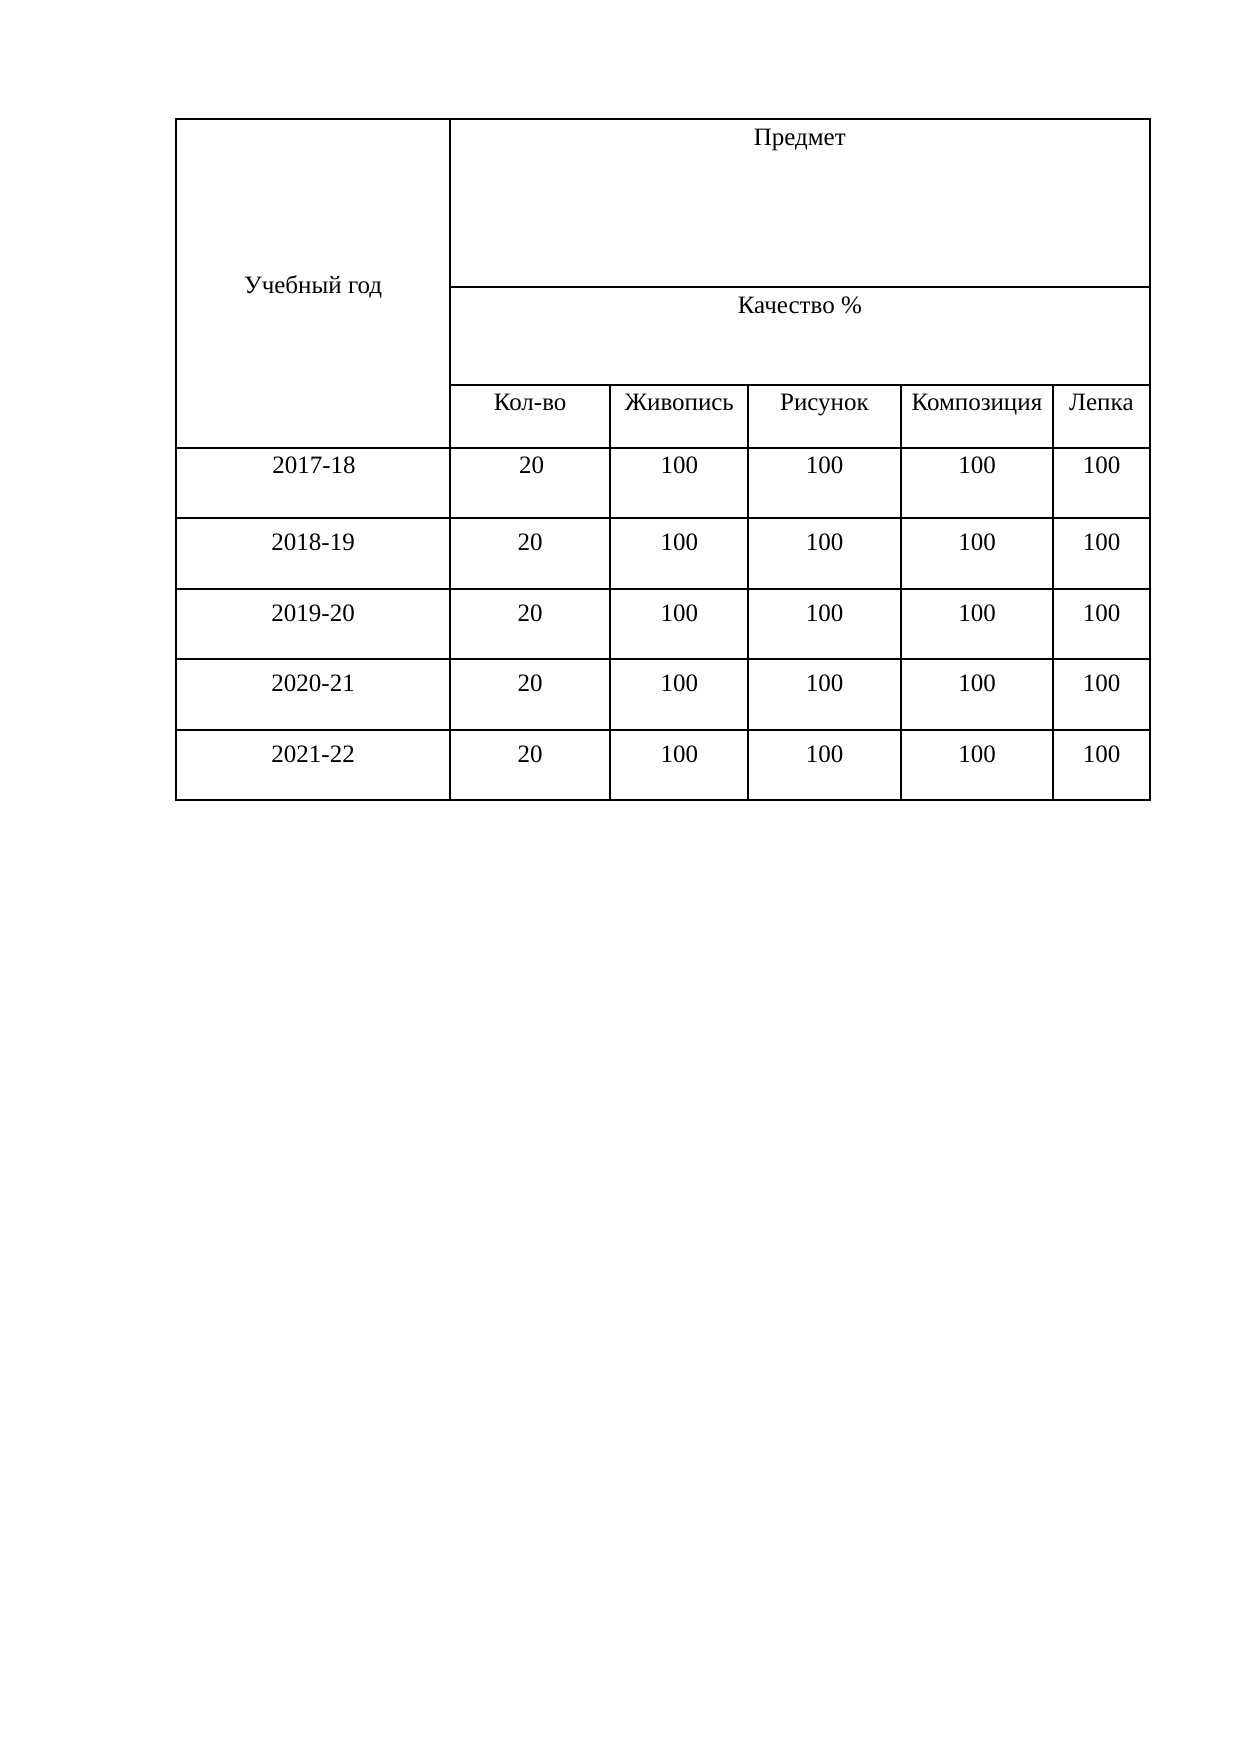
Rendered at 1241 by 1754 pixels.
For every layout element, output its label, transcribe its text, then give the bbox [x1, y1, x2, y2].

table_cell 100 [902, 449, 1052, 517]
table_cell 100 [1054, 519, 1149, 588]
table_cell 2019-20 [177, 590, 449, 658]
table_cell 20 [451, 519, 609, 588]
table_cell 100 [749, 449, 900, 517]
table_cell 20 [451, 660, 609, 728]
table_cell 100 [902, 731, 1052, 799]
table_cell 100 [749, 731, 900, 799]
table_cell Рисунок [749, 386, 900, 447]
table_cell 100 [611, 660, 747, 728]
table_cell Композиция [902, 386, 1052, 447]
table_cell 100 [1054, 590, 1149, 658]
table_cell 2017-18 [177, 449, 449, 517]
table_cell Качество % [451, 288, 1149, 383]
table_cell 2020-21 [177, 660, 449, 728]
table_cell 20 [451, 449, 609, 517]
table_cell 100 [902, 590, 1052, 658]
table_cell 20 [451, 590, 609, 658]
table_cell 100 [611, 731, 747, 799]
table_cell Кол-во [451, 386, 609, 447]
table_cell 2021-22 [177, 731, 449, 799]
table_cell 100 [1054, 449, 1149, 517]
table_cell 100 [749, 660, 900, 728]
table_cell 2018-19 [177, 519, 449, 588]
table_cell 100 [1054, 731, 1149, 799]
table_header Предмет [451, 120, 1149, 286]
table_cell 100 [611, 519, 747, 588]
table_cell 100 [749, 590, 900, 658]
table_cell 100 [611, 590, 747, 658]
table_cell Лепка [1054, 386, 1149, 447]
table_cell Живопись [611, 386, 747, 447]
table_cell 100 [902, 519, 1052, 588]
table_cell 100 [902, 660, 1052, 728]
table_cell 100 [611, 449, 747, 517]
table_header Учебный год [177, 120, 449, 447]
table_cell 100 [749, 519, 900, 588]
table_cell 20 [451, 731, 609, 799]
table_cell 100 [1054, 660, 1149, 728]
